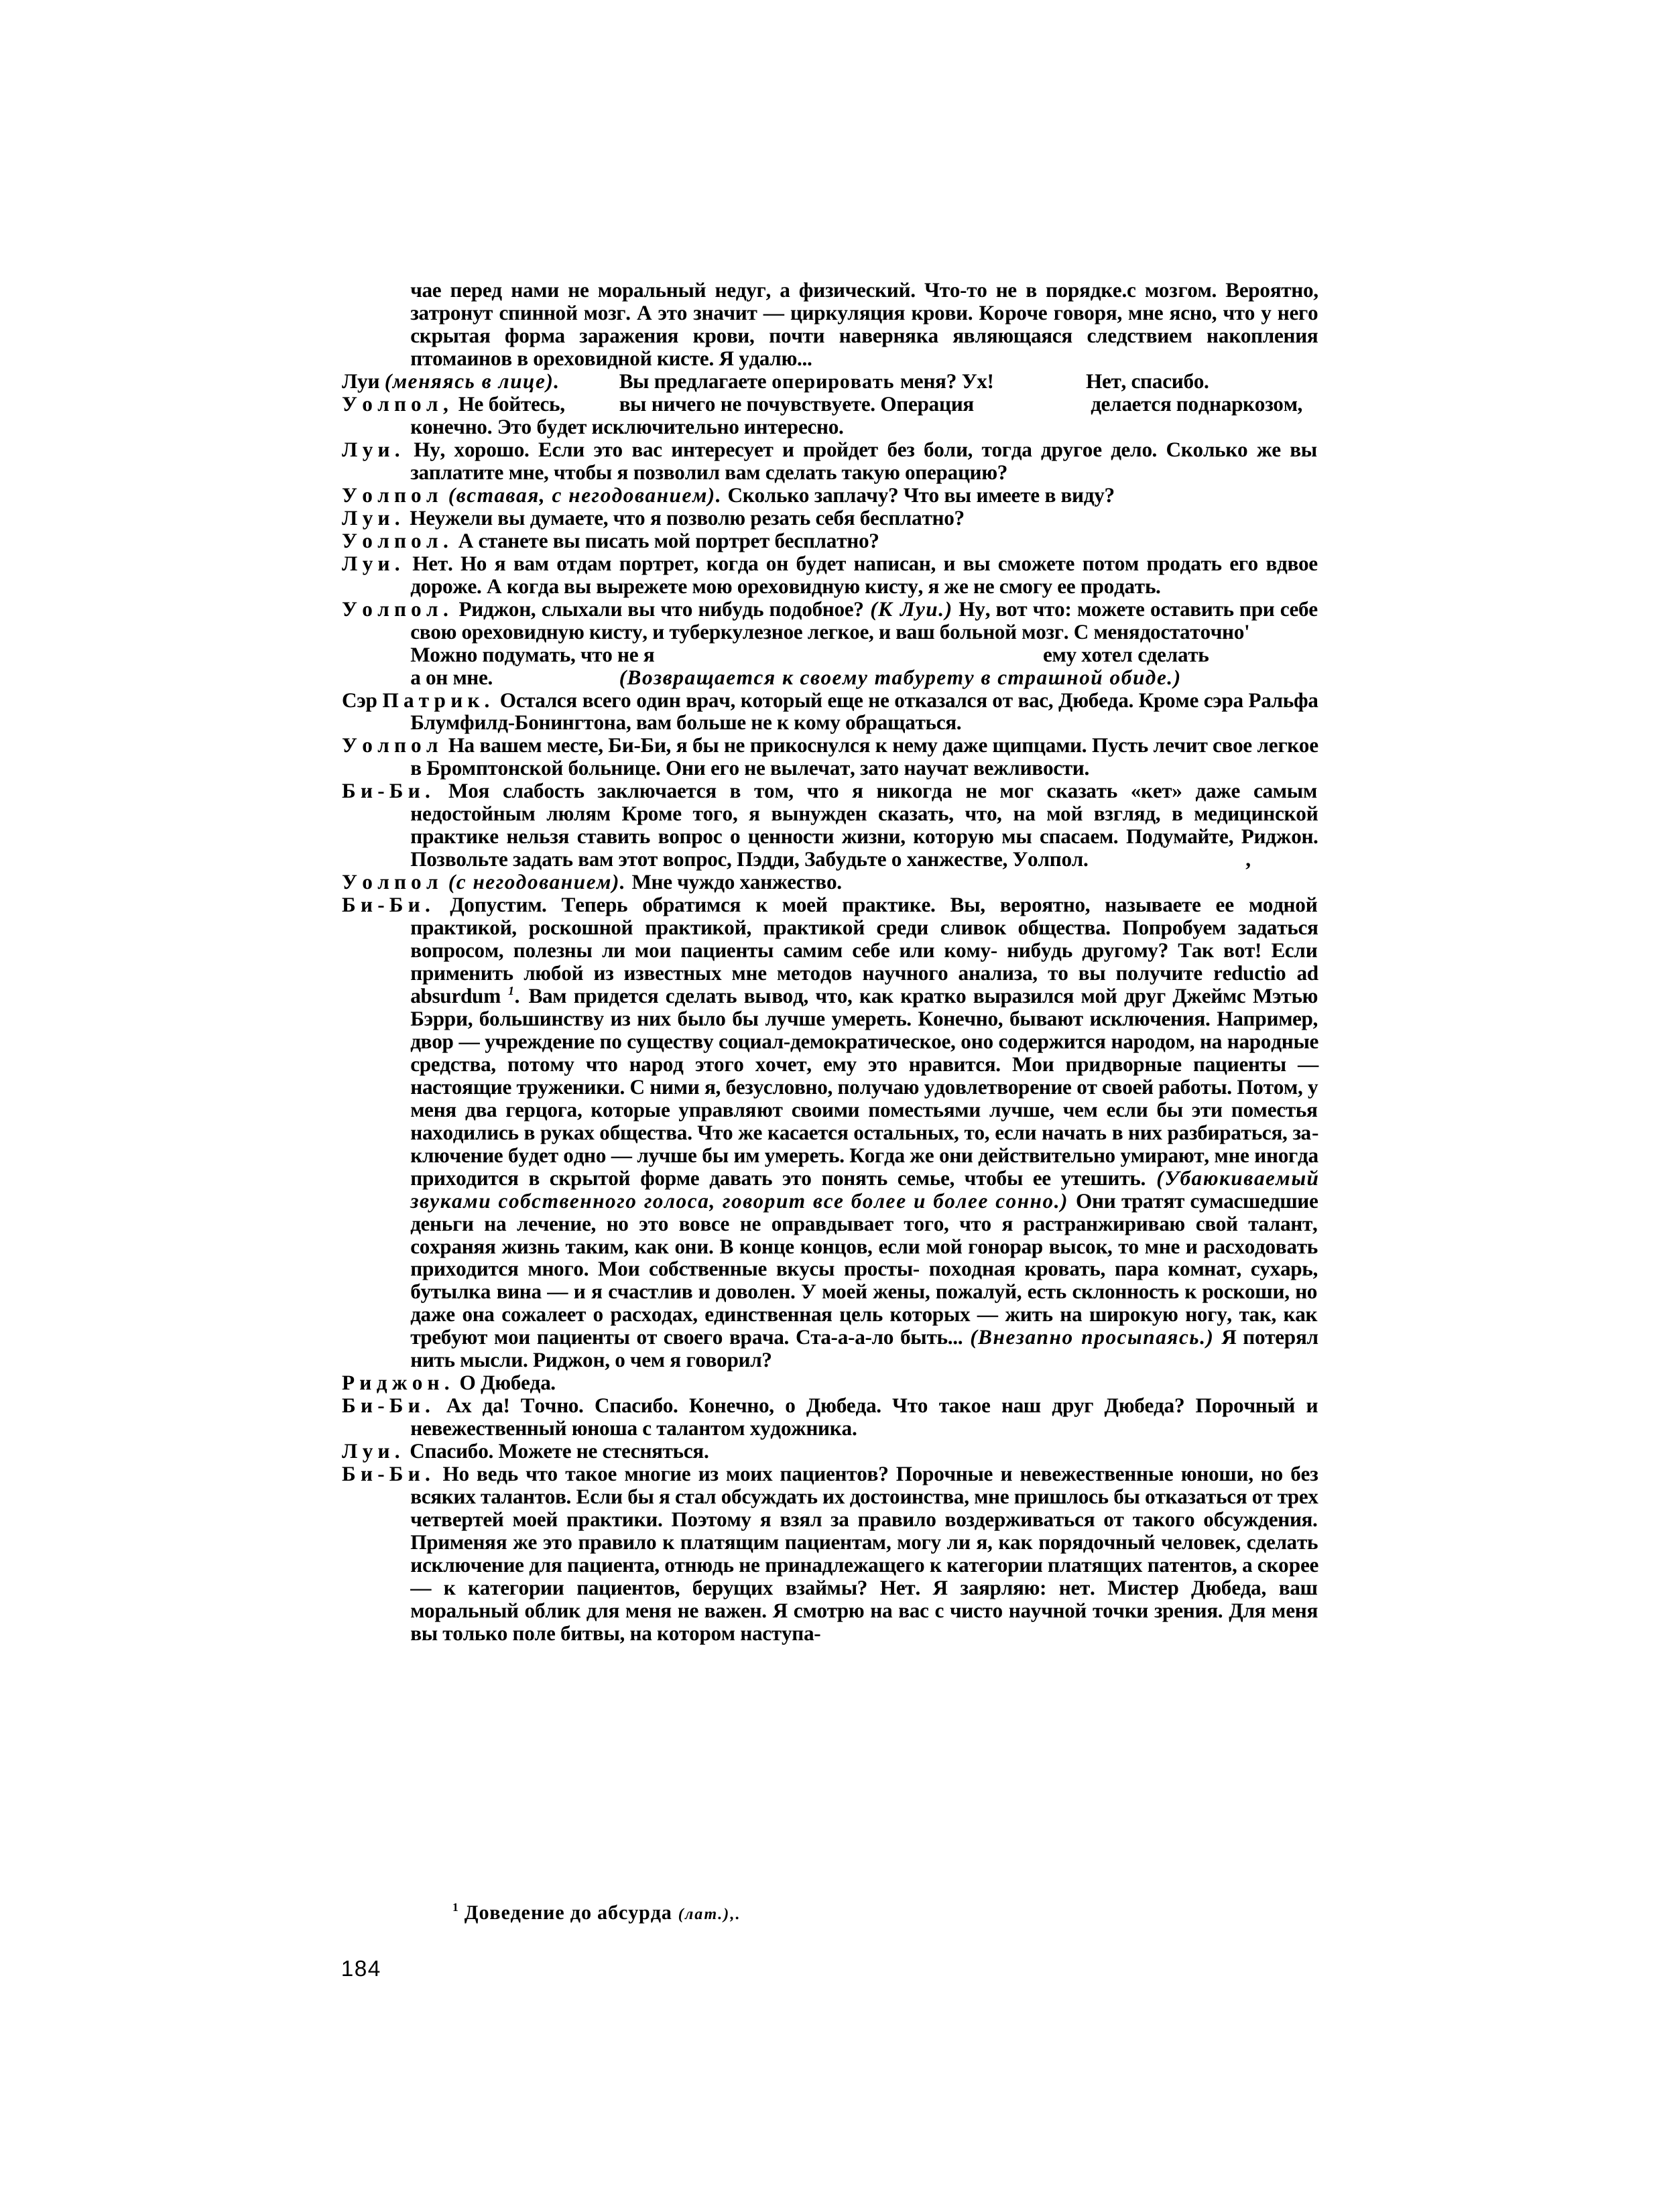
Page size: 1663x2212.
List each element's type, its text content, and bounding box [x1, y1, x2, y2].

text 1 Доведение до абсурда (лат.),. [452, 1903, 740, 1923]
text 184 [341, 1958, 380, 1981]
text Уолпол (с негодованием). Мне чуждо ханжество. [342, 871, 1326, 894]
text Уолпол. Риджон, слыхали вы что нибудь подобное? (К Луи.) Ну, вот что: можете оставить при себе свою ореховидную кисту, и туберкулезное легкое, и ваш больной мозг. С меня достаточно' Можно подумать, что не я ему хотел сделать одолжение, а он мне. (Возвращается к своему табурету в страшной обиде.) [342, 598, 1318, 689]
text Би-Би. Моя слабость заключается в том, что я никогда не мог сказать «кет» даже самым недостойным люлям Кроме того, я вынужден сказать, что, на мой взгляд, в медицинской практике нельзя ставить вопрос о ценности жизни, которую мы спасаем. Подумайте, Риджон. Позвольте задать вам этот вопрос, Пэдди, Забудьте о ханжестве, Уолпол. , [342, 780, 1318, 871]
text Уолпол, Не бойтесь, вы ничего не почувствуете. Операция делается под наркозом, [342, 393, 1326, 416]
text Уолпол (вставая, с негодованием). Сколько заплачу? Что вы имеете в виду? [342, 484, 1326, 507]
text Луи. Нет. Но я вам отдам портрет, когда он будет написан, и вы сможете потом продать его вдвое дороже. А когда вы вырежете мою ореховидную кисту, я же не смогу ее продать. [342, 552, 1318, 598]
text Сэр Патрик. Остался всего один врач, который еще не отказался от вас, Дюбеда. Кроме сэра Ральфа Блумфилд-Бонингтона, вам больше не к кому обращаться. [342, 689, 1318, 735]
text Риджон. О Дюбеда. [342, 1372, 1326, 1395]
text Луи. Неужели вы думаете, что я позволю резать себя бесплатно? [342, 507, 1326, 530]
text чае перед нами не моральный недуг, а физический. Что-то не в порядке.с мозгом. Вероятно, затронут спинной мозг. А это значит — циркуляция крови. Короче говоря, мне ясно, что у него скрытая форма заражения крови, почти наверняка являющаяся следствием накопления птомаинов в ореховидной кисте. Я удалю... [410, 280, 1318, 370]
text Би-Би. Ах да! Точно. Спасибо. Конечно, о Дюбеда. Что такое наш друг Дюбеда? Порочный и невежественный юноша с талантом художника. [342, 1395, 1318, 1440]
text Уолпол. А станете вы писать мой портрет бесплатно? [342, 530, 1326, 552]
text Луи. Ну, хорошо. Если это вас интересует и пройдет без боли, тогда другое дело. Сколько же вы заплатите мне, чтобы я позволил вам сделать такую операцию? [342, 438, 1318, 484]
text Луи. Спасибо. Можете не стесняться. [342, 1440, 1326, 1463]
text Уолпол На вашем месте, Би-Би, я бы не прикоснулся к нему даже щипцами. Пусть лечит свое легкое в Бромптонской больнице. Они его не вылечат, зато научат вежливости. [342, 735, 1318, 780]
text Луи (меняясь в лице). Вы предлагаете оперировать меня? Ух! Нет, спасибо. [342, 370, 1326, 393]
text Би-Би. Допустим. Теперь обратимся к моей практике. Вы, вероятно, называете ее модной практикой, роскошной практикой, практикой среди сливок общества. Попробуем задаться вопросом, полезны ли мои пациенты самим себе или кому- нибудь другому? Так вот! Если применить любой из известных мне методов научного анализа, то вы получите reductio ad absurdum 1. Вам придется сделать вывод, что, как кратко выразился мой друг Джеймс Мэтью Бэрри, большинству из них было бы лучше умереть. Конечно, бывают исключения. Например, двор — учреждение по существу социал-демократическое, оно содержится народом, на народные средства, потому что народ этого хочет, ему это нравится. Мои придворные пациенты — настоящие труженики. С ними я, безусловно, получаю удовлетворение от своей работы. Потом, у меня два герцога, которые управляют своими поместьями лучше, чем если бы эти поместья находились в руках общества. Что же касается остальных, то, если начать в них разбираться, заключение будет одно — лучше бы им умереть. Когда же они действительно умирают, мне иногда приходится в скрытой форме давать это понять семье, чтобы ее утешить. (Убаюкиваемый звуками собственного голоса, говорит все более и более сонно.) Они тратят сумасшедшие деньги на лечение, но это вовсе не оправдывает того, что я растранжириваю свой талант, сохраняя жизнь таким, как они. В конце концов, если мой гонорар высок, то мне и расходовать приходится много. Мои собственные вкусы просты- походная кровать, пара комнат, сухарь, бутылка вина — и я счастлив и доволен. У моей жены, пожалуй, есть склонность к роскоши, но даже она сожалеет о расходах, единственная цель которых — жить на широкую ногу, так, как требуют мои пациенты от своего врача. Ста-а-а-ло быть... (Внезапно просыпаясь.) Я потерял нить мысли. Риджон, о чем я говорил? [342, 894, 1318, 1372]
text конечно. Это будет исключительно интересно. [410, 416, 1326, 438]
text Би-Би. Но ведь что такое многие из моих пациентов? Порочные и невежественные юноши, но без всяких талантов. Если бы я стал обсуждать их достоинства, мне пришлось бы отказаться от трех четвертей моей практики. Поэтому я взял за правило воздерживаться от такого обсуждения. Применяя же это правило к платящим пациентам, могу ли я, как порядочный человек, сделать исключение для пациента, отнюдь не принадлежащего к категории платящих патентов, а скорее — к категории пациентов, берущих взаймы? Нет. Я заярляю: нет. Мистер Дюбеда, ваш моральный облик для меня не важен. Я смотрю на вас с чисто научной точки зрения. Для меня вы только поле битвы, на котором наступа- [342, 1463, 1318, 1645]
